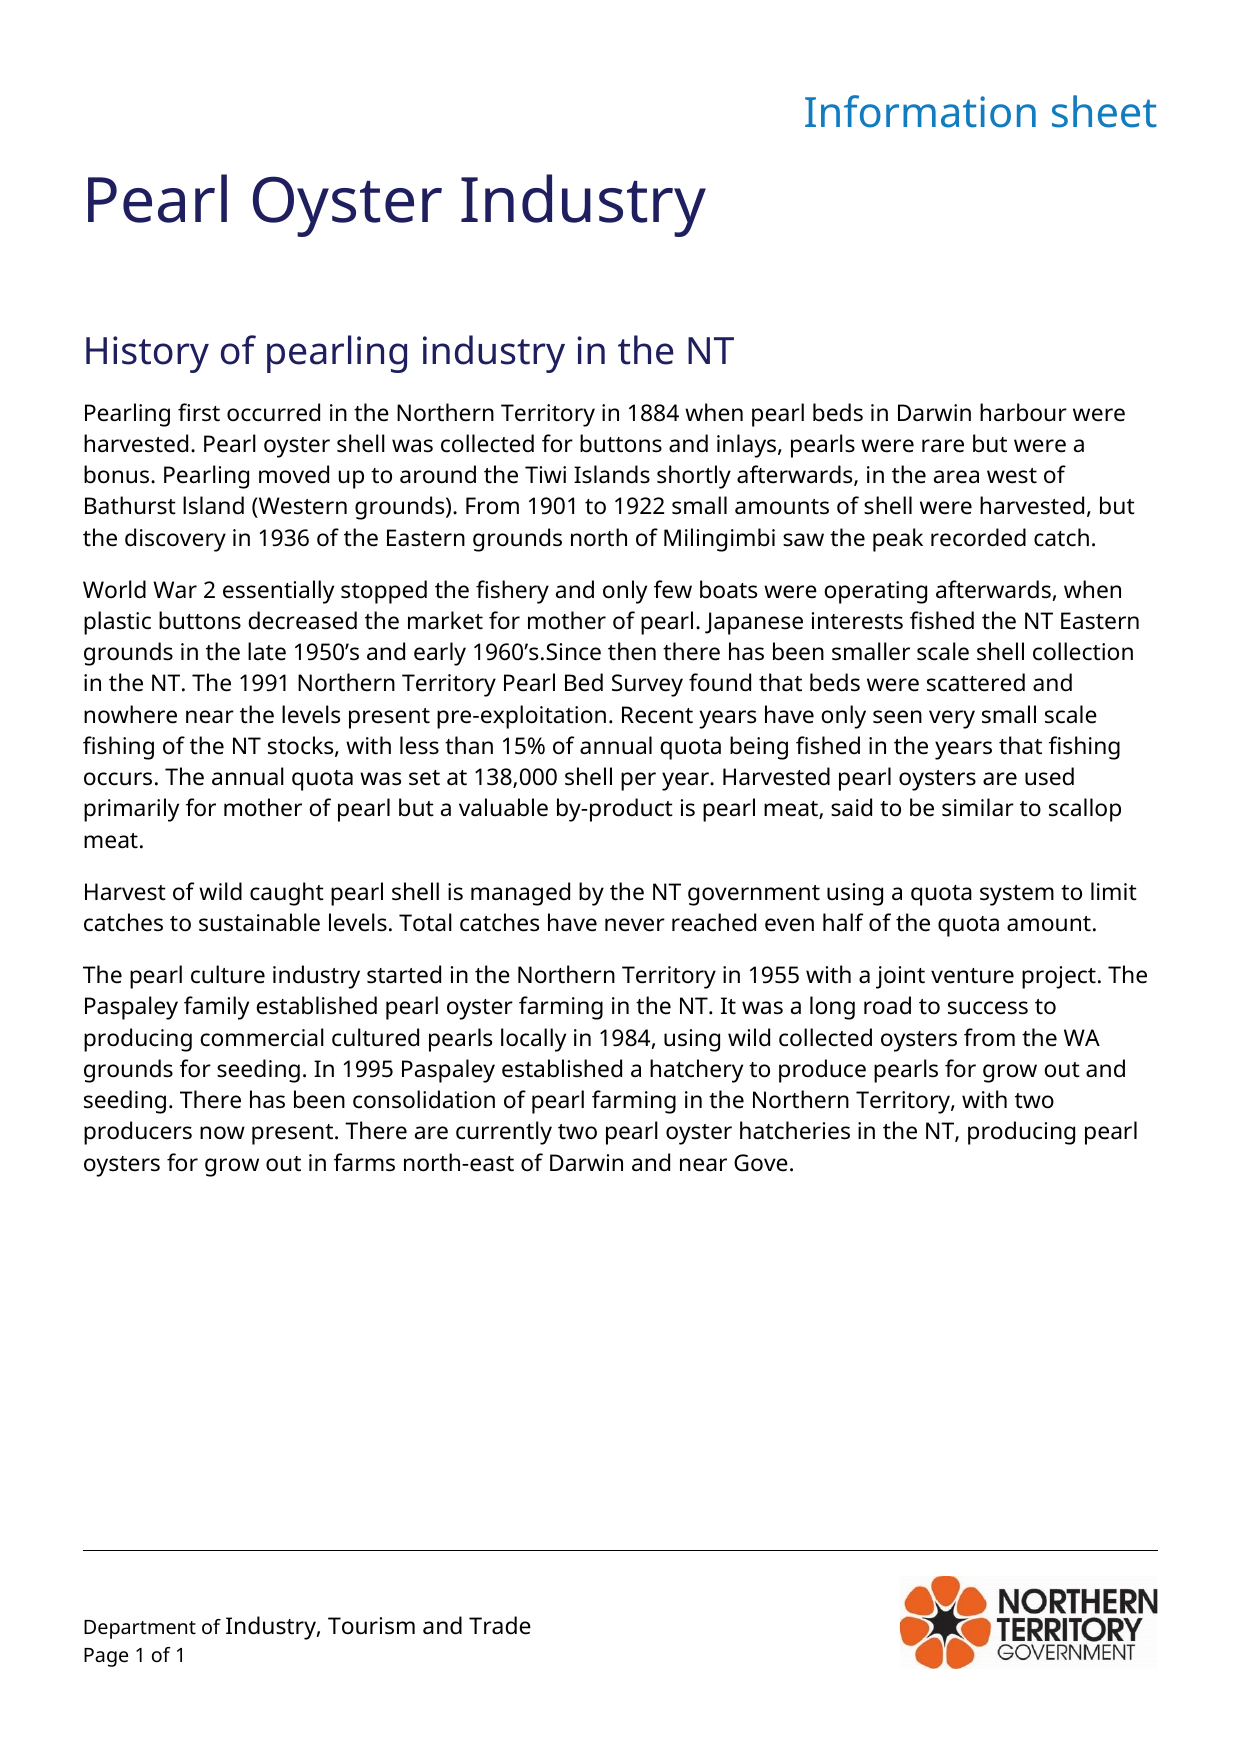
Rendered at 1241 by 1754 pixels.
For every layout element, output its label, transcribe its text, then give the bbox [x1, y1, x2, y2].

subtitle History of pearling industry in the NT [83, 324, 1157, 376]
text Pearling first occurred in the Northern Territory in 1884 when pearl beds in Darwin harbour were harvested. Pearl oyster shell was collected for buttons and inlays, pearls were rare but were a bonus. Pearling moved up to around the Tiwi Islands shortly afterwards, in the area west of Bathurst lsland (Western grounds). From 1901 to 1922 small amounts of shell were harvested, but the discovery in 1936 of the Eastern grounds north of Milingimbi saw the peak recorded catch. [83, 396, 1157, 553]
text The pearl culture industry started in the Northern Territory in 1955 with a joint venture project. The Paspaley family established pearl oyster farming in the NT. It was a long road to success to producing commercial cultured pearls locally in 1984, using wild collected oysters from the WA grounds for seeding. In 1995 Paspaley established a hatchery to produce pearls for grow out and seeding. There has been consolidation of pearl farming in the Northern Territory, with two producers now present. There are currently two pearl oyster hatcheries in the NT, producing pearl oysters for grow out in farms north-east of Darwin and near Gove. [83, 959, 1157, 1178]
text World War 2 essentially stopped the fishery and only few boats were operating afterwards, when plastic buttons decreased the market for mother of pearl. Japanese interests fished the NT Eastern grounds in the late 1950’s and early 1960’s.Since then there has been smaller scale shell collection in the NT. The 1991 Northern Territory Pearl Bed Survey found that beds were scattered and nowhere near the levels present pre-exploitation. Recent years have only seen very small scale fishing of the NT stocks, with less than 15% of annual quota being fished in the years that fishing occurs. The annual quota was set at 138,000 shell per year. Harvested pearl oysters are used primarily for mother of pearl but a valuable by-product is pearl meat, said to be similar to scallop meat. [83, 573, 1157, 855]
picture [899, 1576, 1158, 1669]
text Harvest of wild caught pearl shell is managed by the NT government using a quota system to limit catches to sustainable levels. Total catches have never reached even half of the quota amount. [83, 876, 1157, 938]
